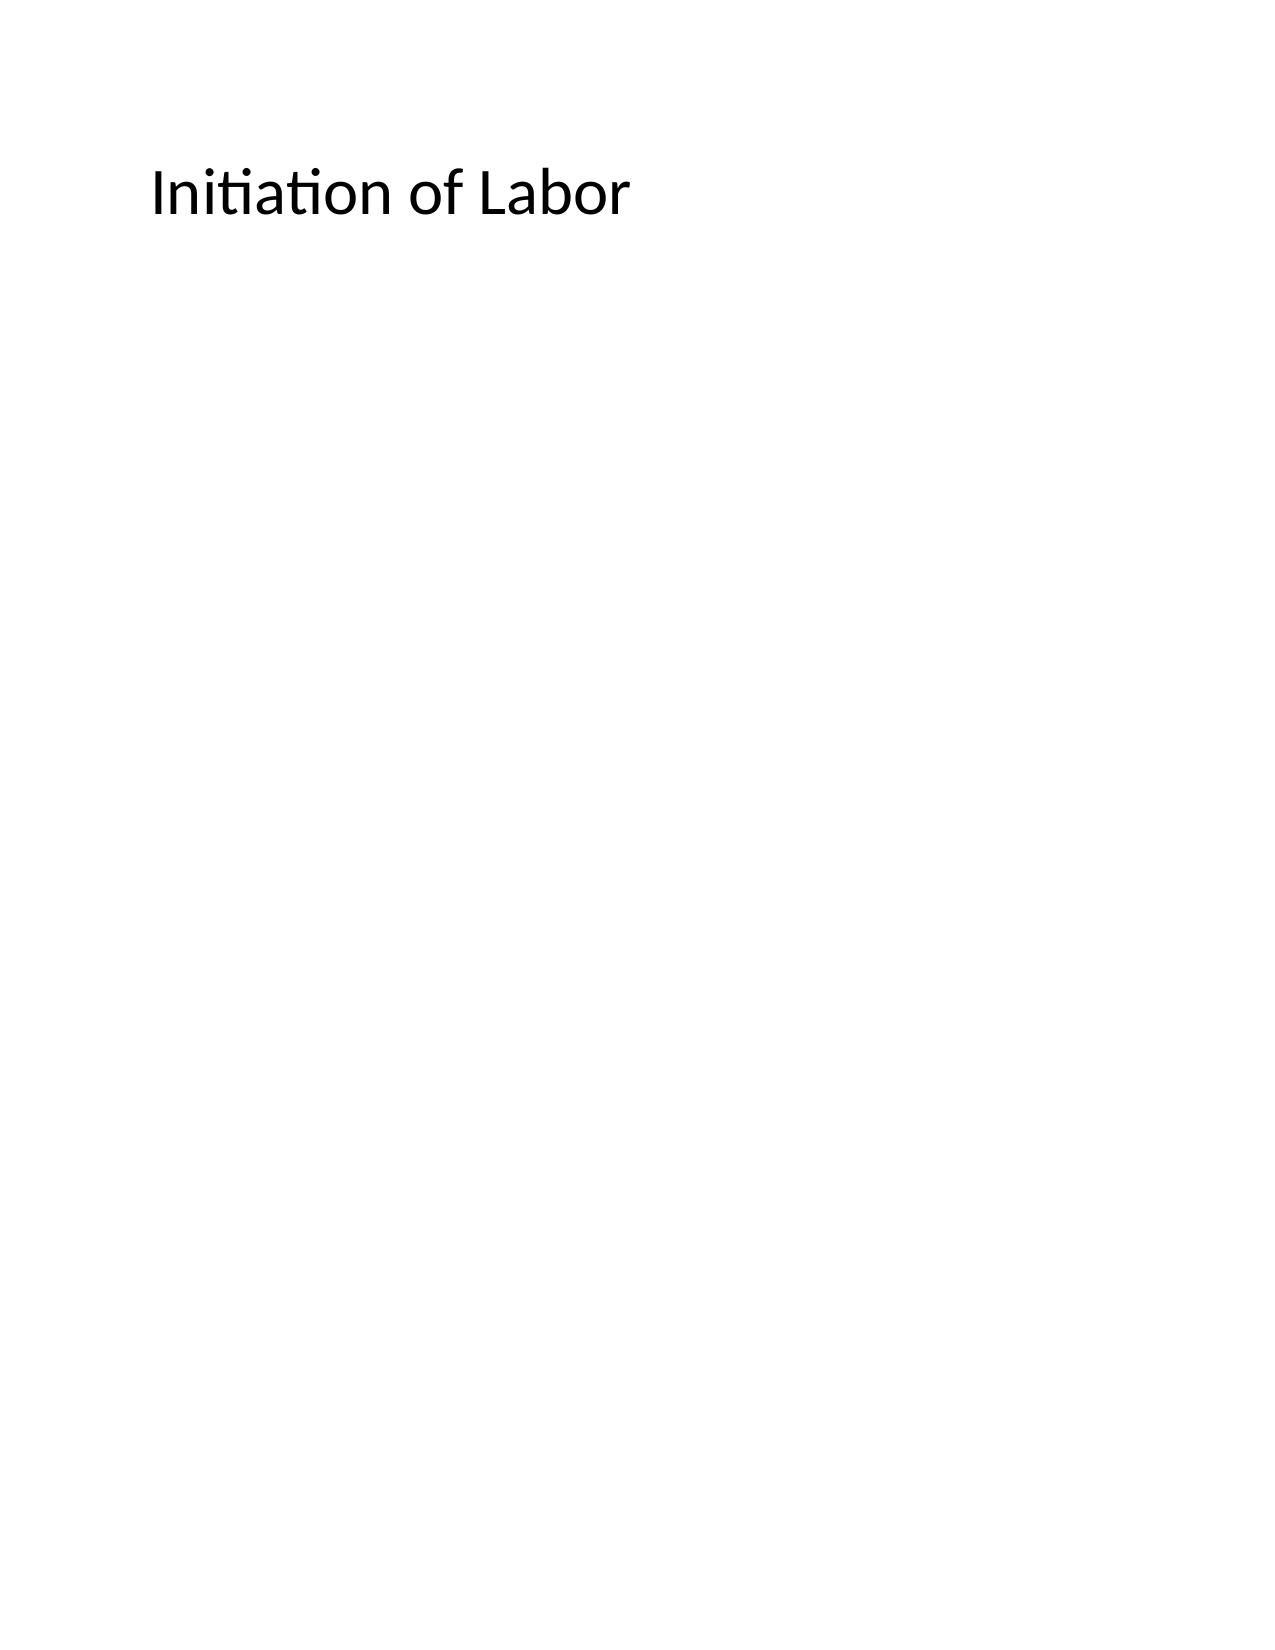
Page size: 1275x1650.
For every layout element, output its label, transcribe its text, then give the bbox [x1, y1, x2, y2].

text Initiation of Labor [150, 150, 1125, 231]
